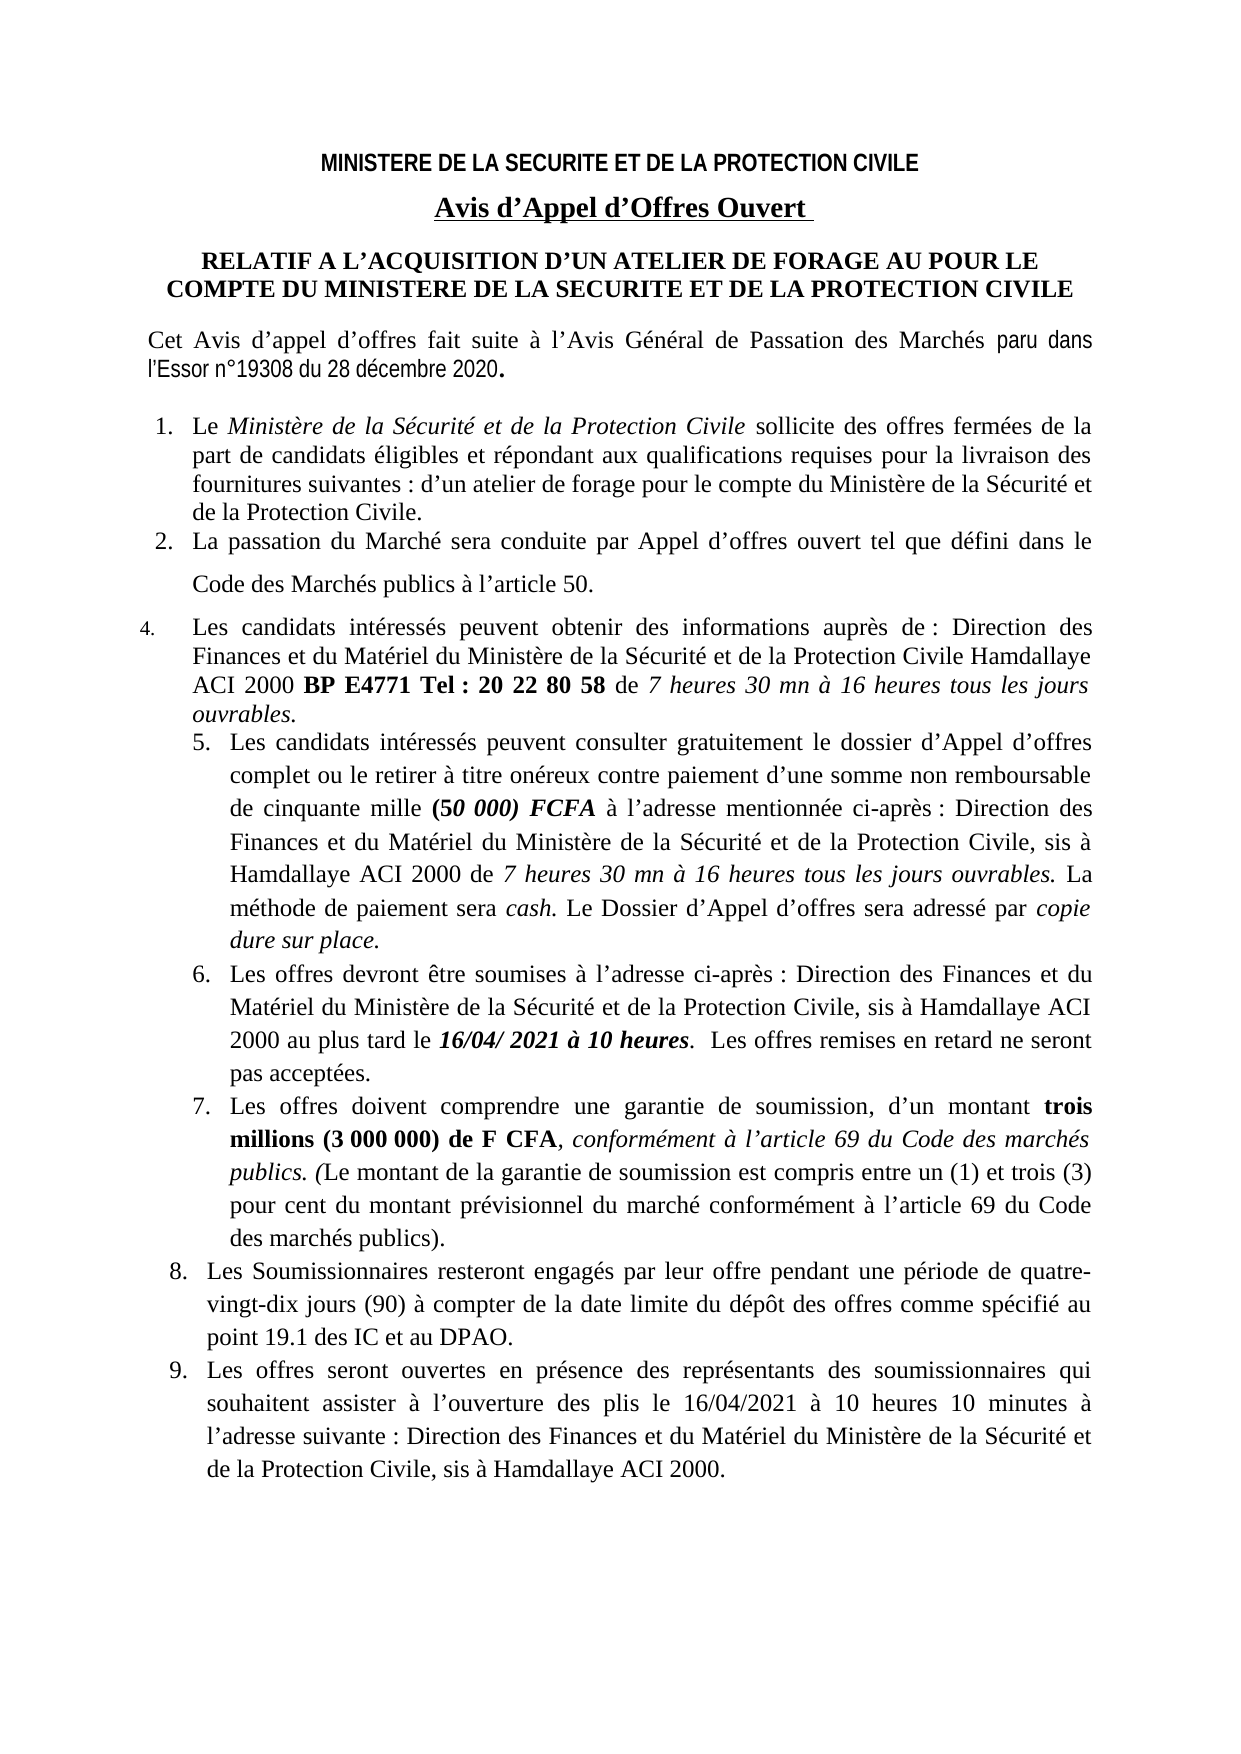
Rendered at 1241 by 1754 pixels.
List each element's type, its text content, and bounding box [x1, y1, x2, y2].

list Le Ministère de la Sécurité et de la Protection Civile sollicite des offres fermées de la part de candidats éligibles et répondant aux qualifications requises pour la livraison des fournitures suivantes : d’un atelier de forage pour le compte du Ministère de la Sécurité et de la Protection Civile. [154, 411, 1093, 526]
text MINISTERE DE LA SECURITE ET DE LA PROTECTION CIVILE [148, 148, 1093, 176]
text RELATIF A L’ACQUISITION D’UN ATELIER DE FORAGE AU POUR LE COMPTE DU MINISTERE DE LA SECURITE ET DE LA PROTECTION CIVILE [148, 246, 1093, 303]
list Les candidats intéressés peuvent consulter gratuitement le dossier d’Appel d’offres complet ou le retirer à titre onéreux contre paiement d’une somme non remboursable de cinquante mille (50 000) FCFA à l’adresse mentionnée ci-après : Direction des Finances et du Matériel du Ministère de la Sécurité et de la Protection Civile, sis à Hamdallaye ACI 2000 de 7 heures 30 mn à 16 heures tous les jours ouvrables. La méthode de paiement sera cash. Le Dossier d’Appel d’offres sera adressé par copie dure sur place. [192, 727, 1093, 954]
list Les candidats intéressés peuvent obtenir des informations auprès de : Direction des Finances et du Matériel du Ministère de la Sécurité et de la Protection Civile Hamdallaye ACI 2000 BP E4771 Tel : 20 22 80 58 de 7 heures 30 mn à 16 heures tous les jours ouvrables. [139, 612, 1093, 727]
text Cet Avis d’appel d’offres fait suite à l’Avis Général de Passation des Marchés paru dans l’Essor n°19308 du 28 décembre 2020. [148, 325, 1093, 382]
text Avis d’Appel d’Offres Ouvert [148, 191, 1093, 224]
list Les offres devront être soumises à l’adresse ci-après : Direction des Finances et du Matériel du Ministère de la Sécurité et de la Protection Civile, sis à Hamdallaye ACI 2000 au plus tard le 16/04/ 2021 à 10 heures. Les offres remises en retard ne seront pas acceptées. [192, 959, 1093, 1086]
list La passation du Marché sera conduite par Appel d’offres ouvert tel que défini dans le Code des Marchés publics à l’article 50. [154, 526, 1093, 598]
list Les offres seront ouvertes en présence des représentants des soumissionnaires qui souhaitent assister à l’ouverture des plis le 16/04/2021 à 10 heures 10 minutes à l’adresse suivante : Direction des Finances et du Matériel du Ministère de la Sécurité et de la Protection Civile, sis à Hamdallaye ACI 2000. [169, 1355, 1093, 1483]
list Les offres doivent comprendre une garantie de soumission, d’un montant trois millions (3 000 000) de F CFA, conformément à l’article 69 du Code des marchés publics. (Le montant de la garantie de soumission est compris entre un (1) et trois (3) pour cent du montant prévisionnel du marché conformément à l’article 69 du Code des marchés publics). [192, 1091, 1093, 1252]
list Les Soumissionnaires resteront engagés par leur offre pendant une période de quatre-vingt-dix jours (90) à compter de la date limite du dépôt des offres comme spécifié au point 19.1 des IC et au DPAO. [169, 1256, 1093, 1351]
